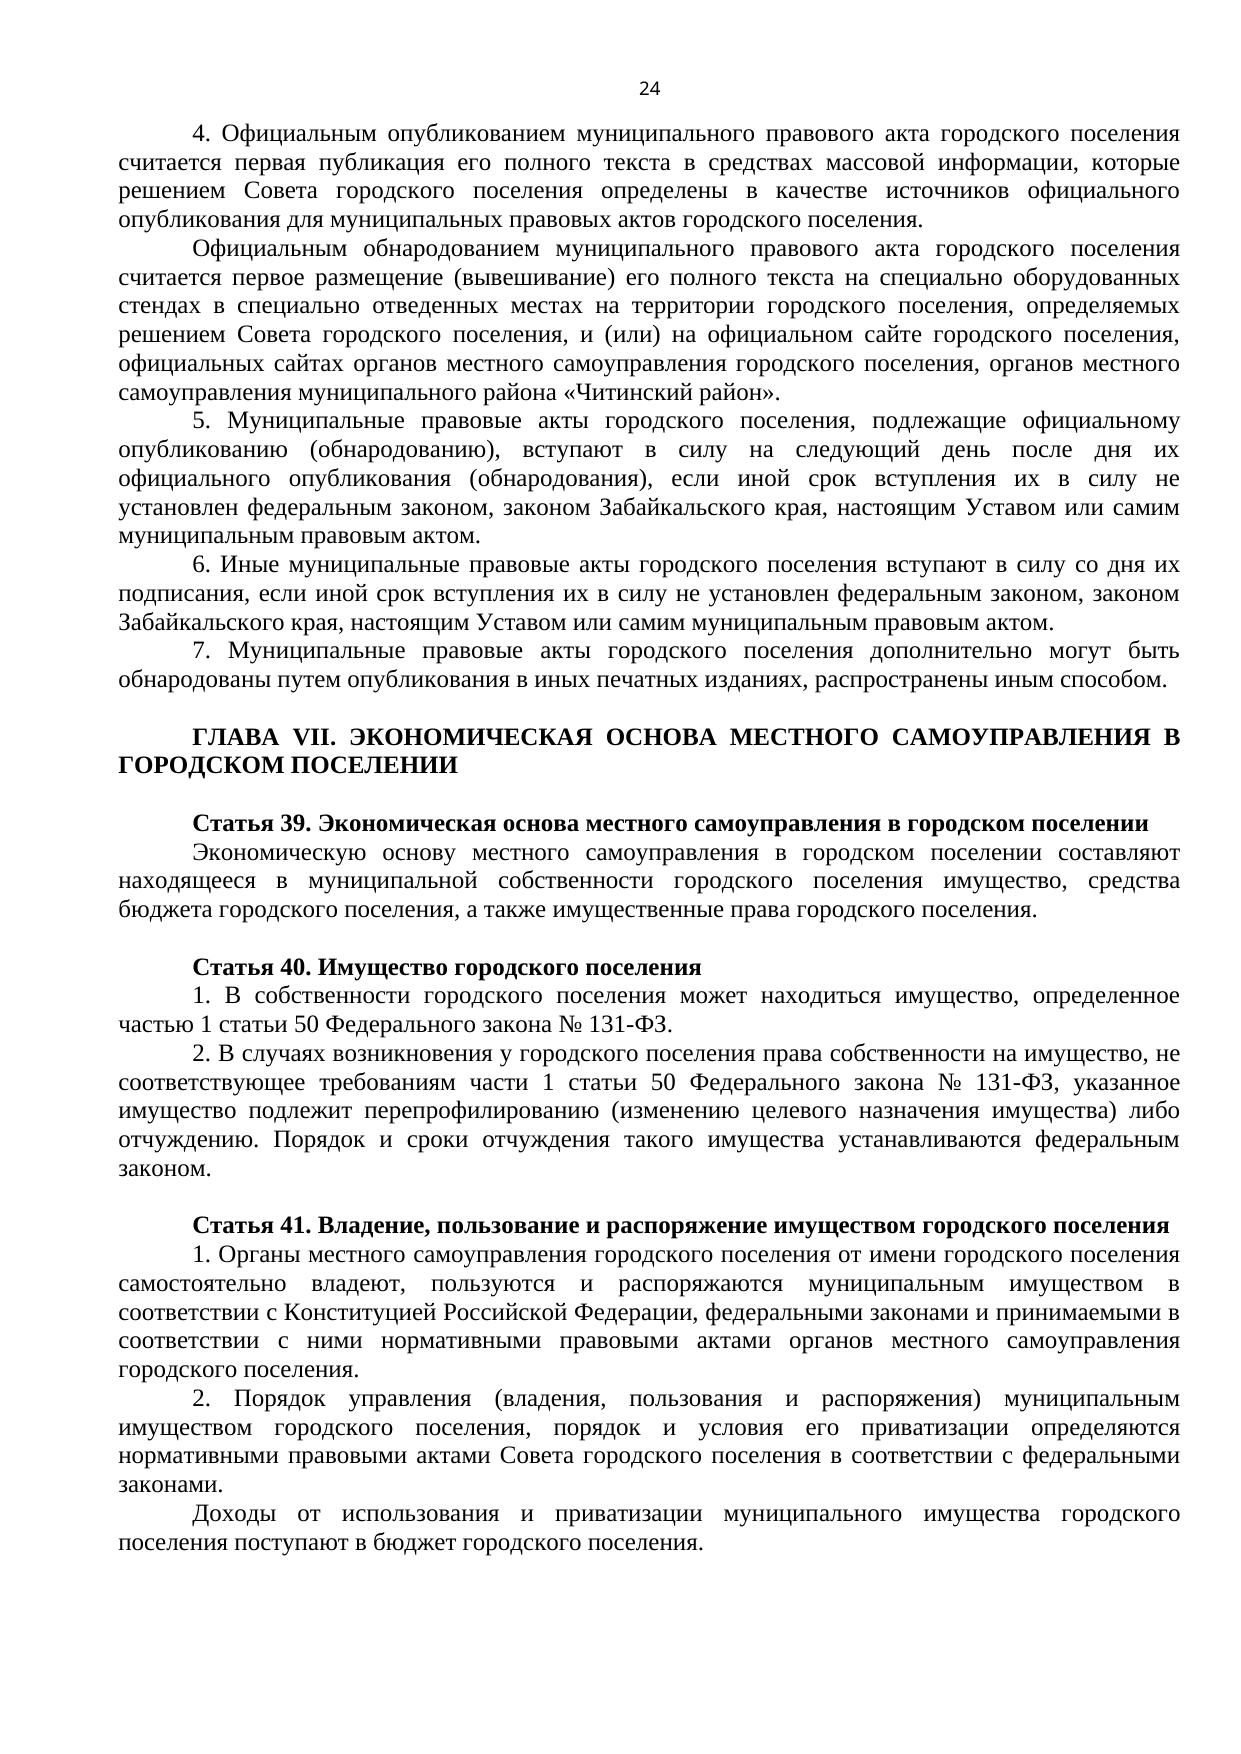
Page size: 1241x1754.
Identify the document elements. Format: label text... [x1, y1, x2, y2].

text Экономическую основу местного самоуправления в городском поселении составляют находящееся в муниципальной собственности городского поселения имущество, средства бюджета городского поселения, а также имущественные права городского поселения. [118, 837, 1181, 923]
text Статья 41. Владение, пользование и распоряжение имуществом городского поселения [118, 1211, 1181, 1239]
text Статья 40. Имущество городского поселения [118, 952, 1181, 981]
text ГЛАВА VII. ЭКОНОМИЧЕСКАЯ ОСНОВА МЕСТНОГО САМОУПРАВЛЕНИЯ В ГОРОДСКОМ ПОСЕЛЕНИИ [118, 722, 1181, 779]
text 5. Муниципальные правовые акты городского поселения, подлежащие официальному опубликованию (обнародованию), вступают в силу на следующий день после дня их официального опубликования (обнародования), если иной срок вступления их в силу не установлен федеральным законом, законом Забайкальского края, настоящим Уставом или самим муниципальным правовым актом. [118, 406, 1181, 549]
text 2. В случаях возникновения у городского поселения права собственности на имущество, не соответствующее требованиям части 1 статьи 50 Федерального закона № 131-ФЗ, указанное имущество подлежит перепрофилированию (изменению целевого назначения имущества) либо отчуждению. Порядок и сроки отчуждения такого имущества устанавливаются федеральным законом. [118, 1038, 1181, 1182]
text Статья 39. Экономическая основа местного самоуправления в городском поселении [118, 808, 1181, 837]
text Официальным обнародованием муниципального правового акта городского поселения считается первое размещение (вывешивание) его полного текста на специально оборудованных стендах в специально отведенных местах на территории городского поселения, определяемых решением Совета городского поселения, и (или) на официальном сайте городского поселения, официальных сайтах органов местного самоуправления городского поселения, органов местного самоуправления муниципального района «Читинский район». [118, 233, 1181, 406]
text 6. Иные муниципальные правовые акты городского поселения вступают в силу со дня их подписания, если иной срок вступления их в силу не установлен федеральным законом, законом Забайкальского края, настоящим Уставом или самим муниципальным правовым актом. [118, 549, 1181, 636]
text 1. В собственности городского поселения может находиться имущество, определенное частью 1 статьи 50 Федерального закона № 131-ФЗ. [118, 981, 1181, 1038]
text Доходы от использования и приватизации муниципального имущества городского поселения поступают в бюджет городского поселения. [118, 1498, 1181, 1556]
text 1. Органы местного самоуправления городского поселения от имени городского поселения самостоятельно владеют, пользуются и распоряжаются муниципальным имуществом в соответствии с Конституцией Российской Федерации, федеральными законами и принимаемыми в соответствии с ними нормативными правовыми актами органов местного самоуправления городского поселения. [118, 1239, 1181, 1383]
text 7. Муниципальные правовые акты городского поселения дополнительно могут быть обнародованы путем опубликования в иных печатных изданиях, распространены иным способом. [118, 636, 1181, 693]
text 2. Порядок управления (владения, пользования и распоряжения) муниципальным имуществом городского поселения, порядок и условия его приватизации определяются нормативными правовыми актами Совета городского поселения в соответствии с федеральными законами. [118, 1383, 1181, 1498]
text 4. Официальным опубликованием муниципального правового акта городского поселения считается первая публикация его полного текста в средствах массовой информации, которые решением Совета городского поселения определены в качестве источников официального опубликования для муниципальных правовых актов городского поселения. [118, 118, 1181, 233]
